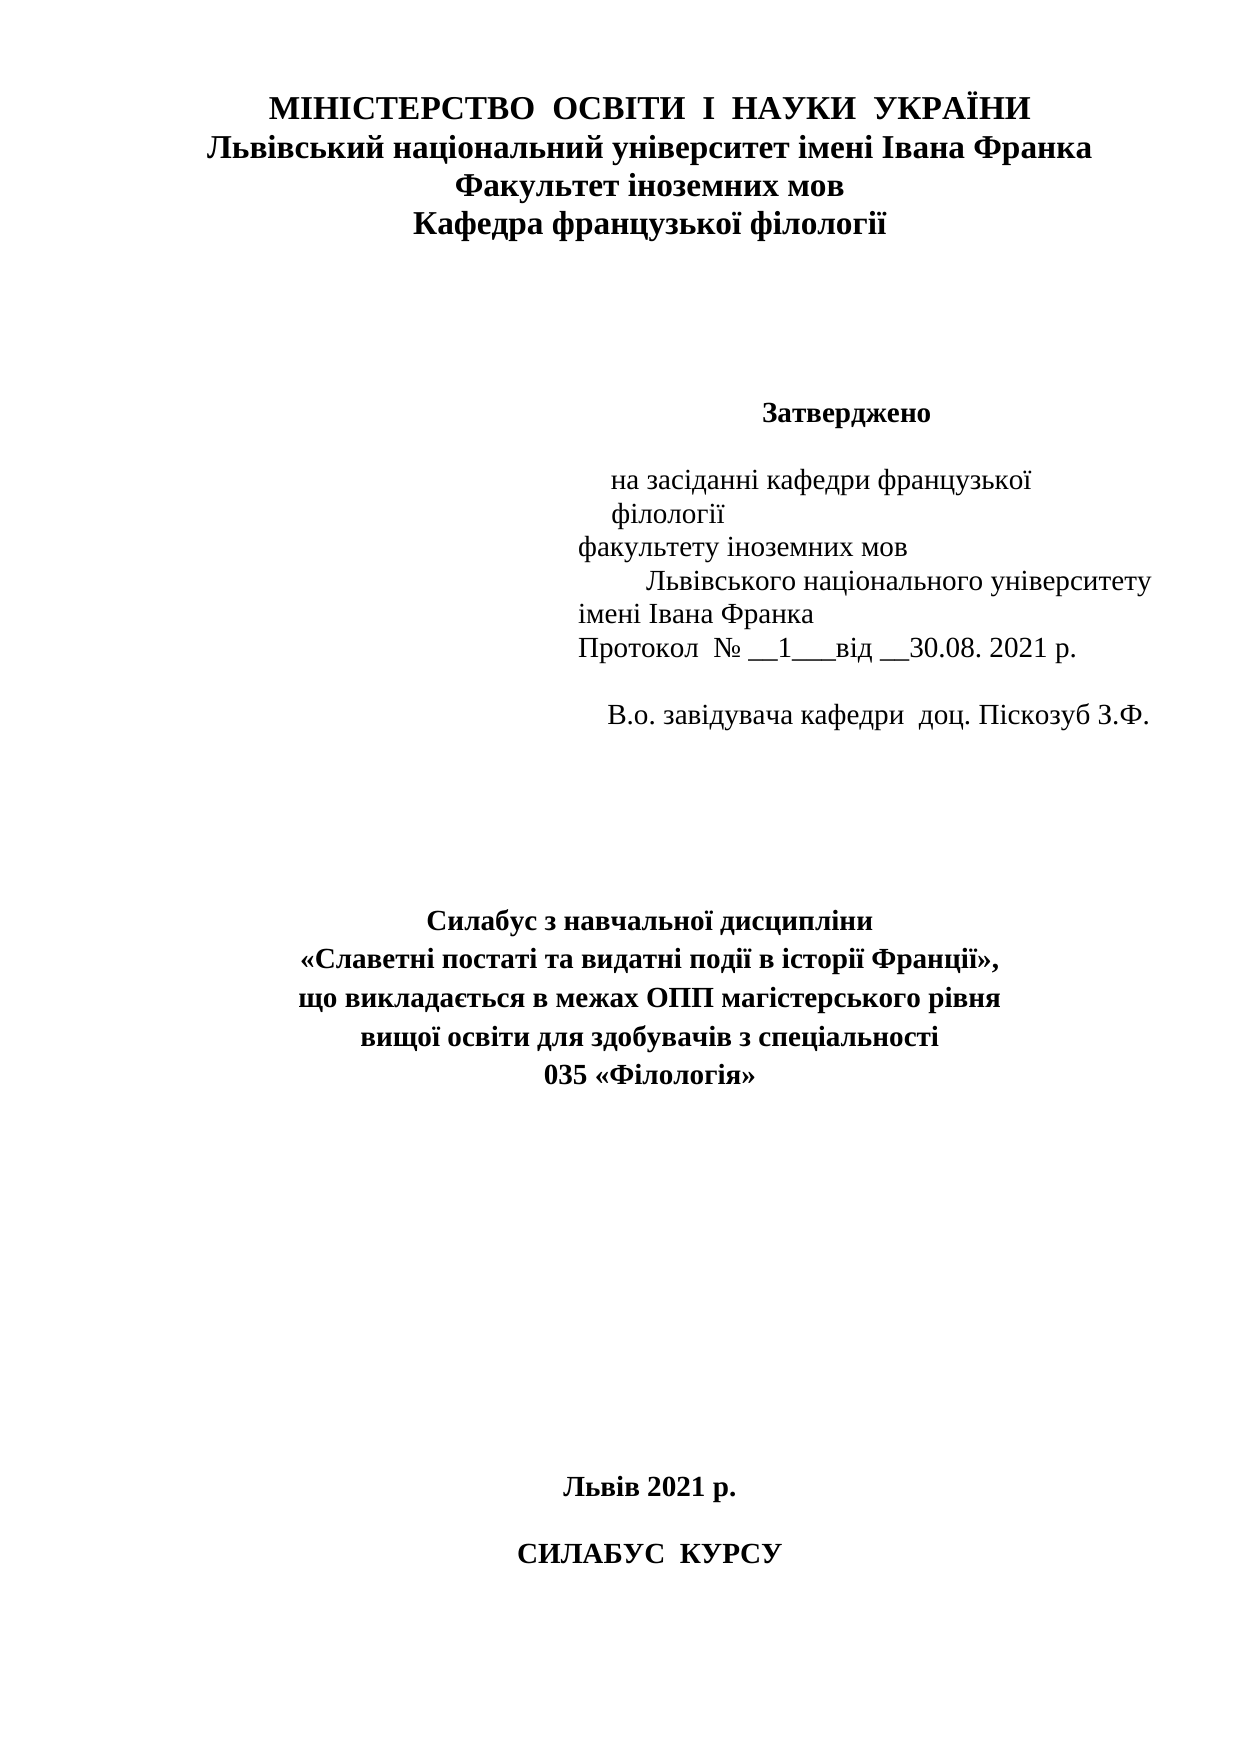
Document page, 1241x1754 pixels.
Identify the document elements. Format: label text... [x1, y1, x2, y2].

text імені Івана Франка [148, 596, 1152, 630]
text Факультет іноземних мов [148, 165, 1152, 203]
text СИЛАБУС КУРСУ [148, 1537, 1152, 1570]
text що викладається в межах ОПП магістерського рівня [148, 980, 1152, 1014]
text Львівського національного університету [148, 563, 1152, 596]
text філології [148, 496, 1152, 529]
text Львів 2021 р. [148, 1469, 1152, 1503]
text Затверджено [148, 395, 1152, 429]
text факультету іноземних мов [148, 529, 1152, 563]
text Протокол № __1___від __30.08. 2021 р. [148, 630, 1152, 663]
text «Славетні постаті та видатні події в історії Франції», [148, 942, 1152, 975]
text вищої освіти для здобувачів з спеціальності [148, 1019, 1152, 1052]
text В.о. завідувача кафедри доц. Піскозуб З.Ф. [148, 697, 1152, 731]
text Львівський національний університет імені Івана Франка [148, 127, 1152, 165]
text Кафедра французької філології [148, 203, 1152, 242]
text Силабус з навчальної дисципліни [148, 903, 1152, 937]
text на засіданні кафедри французької [148, 462, 1152, 496]
text 035 «Філологія» [148, 1057, 1152, 1091]
text МІНІСТЕРСТВО ОСВІТИ І НАУКИ УКРАЇНИ [148, 88, 1152, 127]
